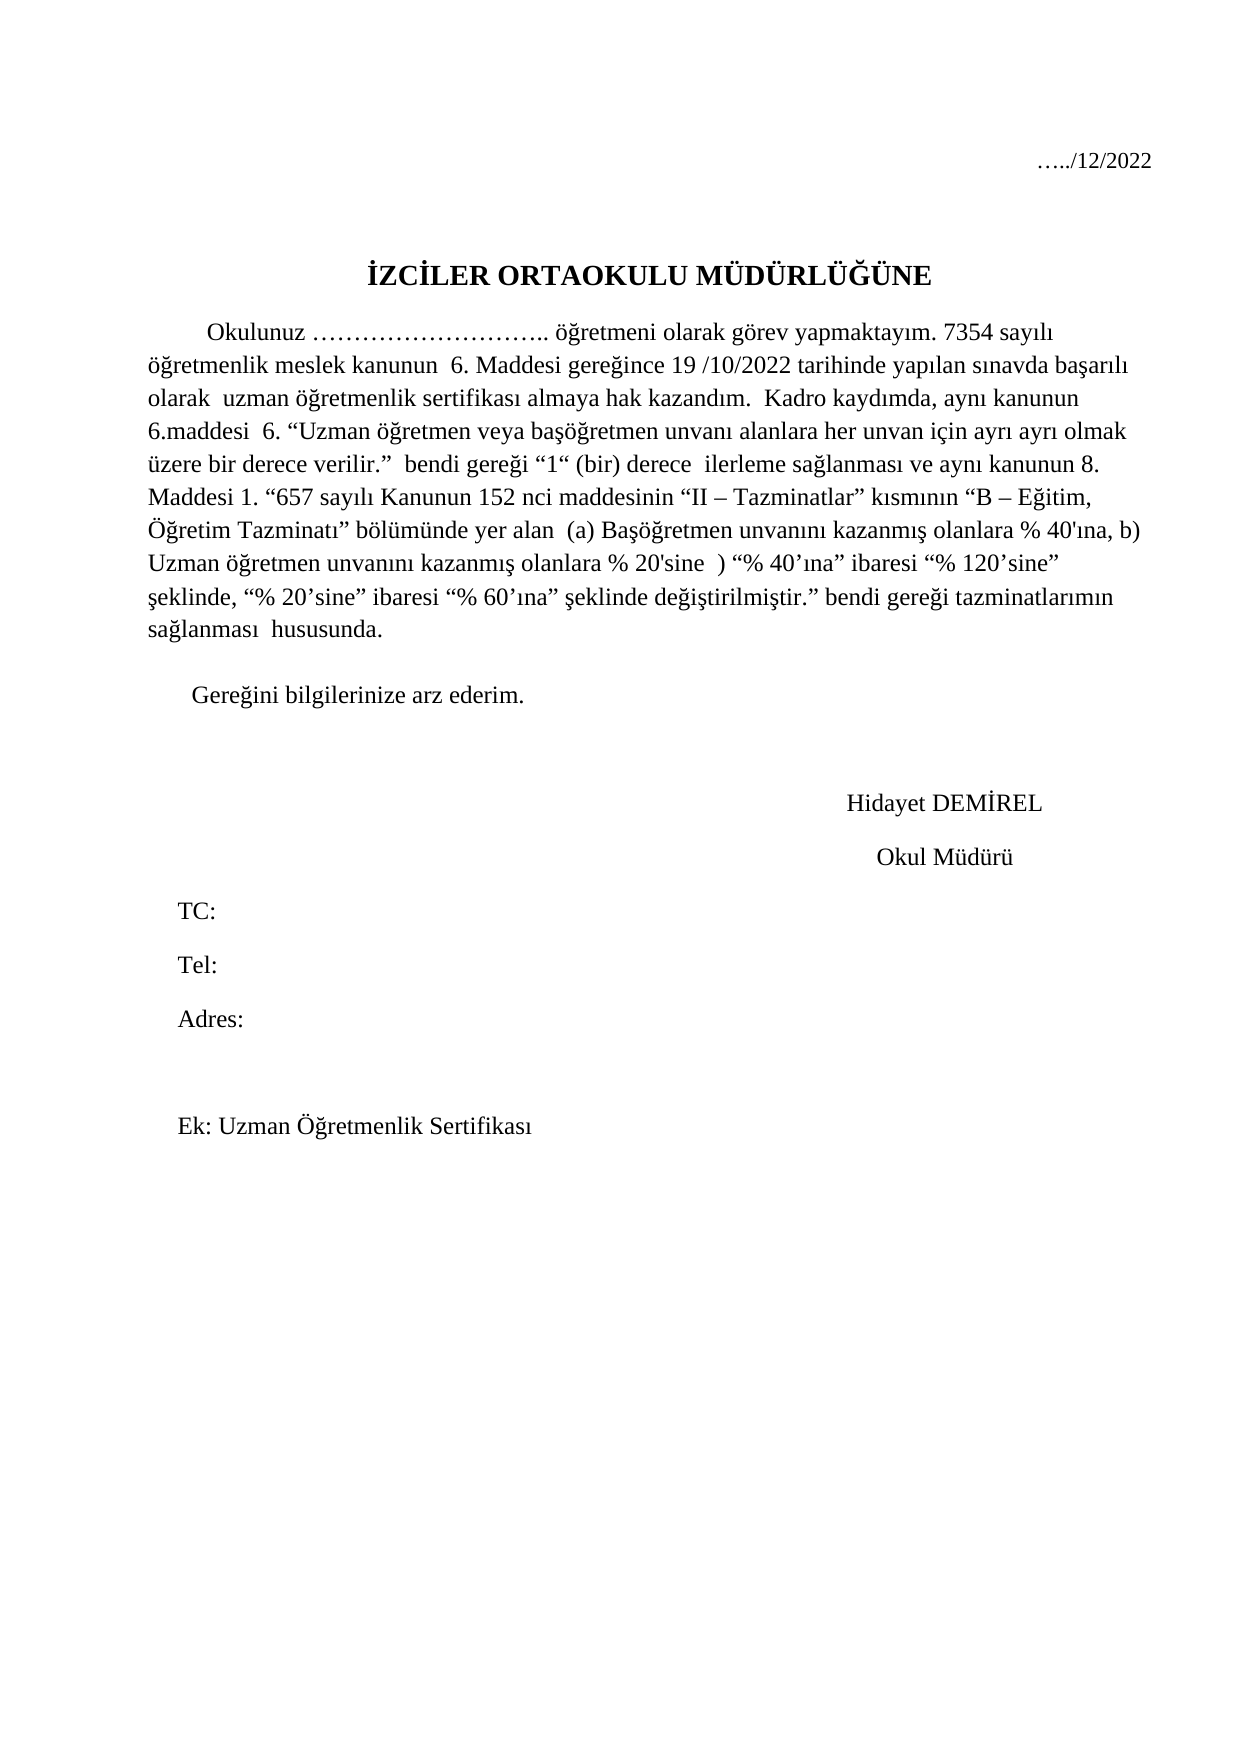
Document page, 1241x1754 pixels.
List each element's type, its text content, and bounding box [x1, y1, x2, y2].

text …../12/2022 [148, 148, 1152, 174]
text TC: [148, 896, 1152, 925]
text Hidayet DEMİREL [148, 788, 1152, 817]
text İZCİLER ORTAOKULU MÜDÜRLÜĞÜNE [148, 258, 1152, 292]
text Tel: [148, 950, 1152, 979]
text Ek: Uzman Öğretmenlik Sertifikası [148, 1111, 1152, 1140]
text Okulunuz ……………………….. öğretmeni olarak görev yapmaktayım. 7354 sayılı öğretmenlik meslek kanunun 6. Maddesi gereğince 19 /10/2022 tarihinde yapılan sınavda başarılı olarak uzman öğretmenlik sertifikası almaya hak kazandım. Kadro kaydımda, aynı kanunun 6.maddesi 6. “Uzman öğretmen veya başöğretmen unvanı alanlara her unvan için ayrı ayrı olmak üzere bir derece verilir.” bendi gereği “1“ (bir) derece ilerleme sağlanması ve aynı kanunun 8. Maddesi 1. “657 sayılı Kanunun 152 nci maddesinin “II – Tazminatlar” kısmının “B – Eğitim, Öğretim Tazminatı” bölümünde yer alan (a) Başöğretmen unvanını kazanmış olanlara % 40'ına, b) Uzman öğretmen unvanını kazanmış olanlara % 20'sine ) “% 40’ına” ibaresi “% 120’sine” şeklinde, “% 20’sine” ibaresi “% 60’ına” şeklinde değiştirilmiştir.” bendi gereği tazminatlarımın sağlanması hususunda. [148, 317, 1152, 643]
text Gereğini bilgilerinize arz ederim. [148, 681, 1152, 709]
text Adres: [148, 1004, 1152, 1032]
text Okul Müdürü [664, 842, 1152, 871]
